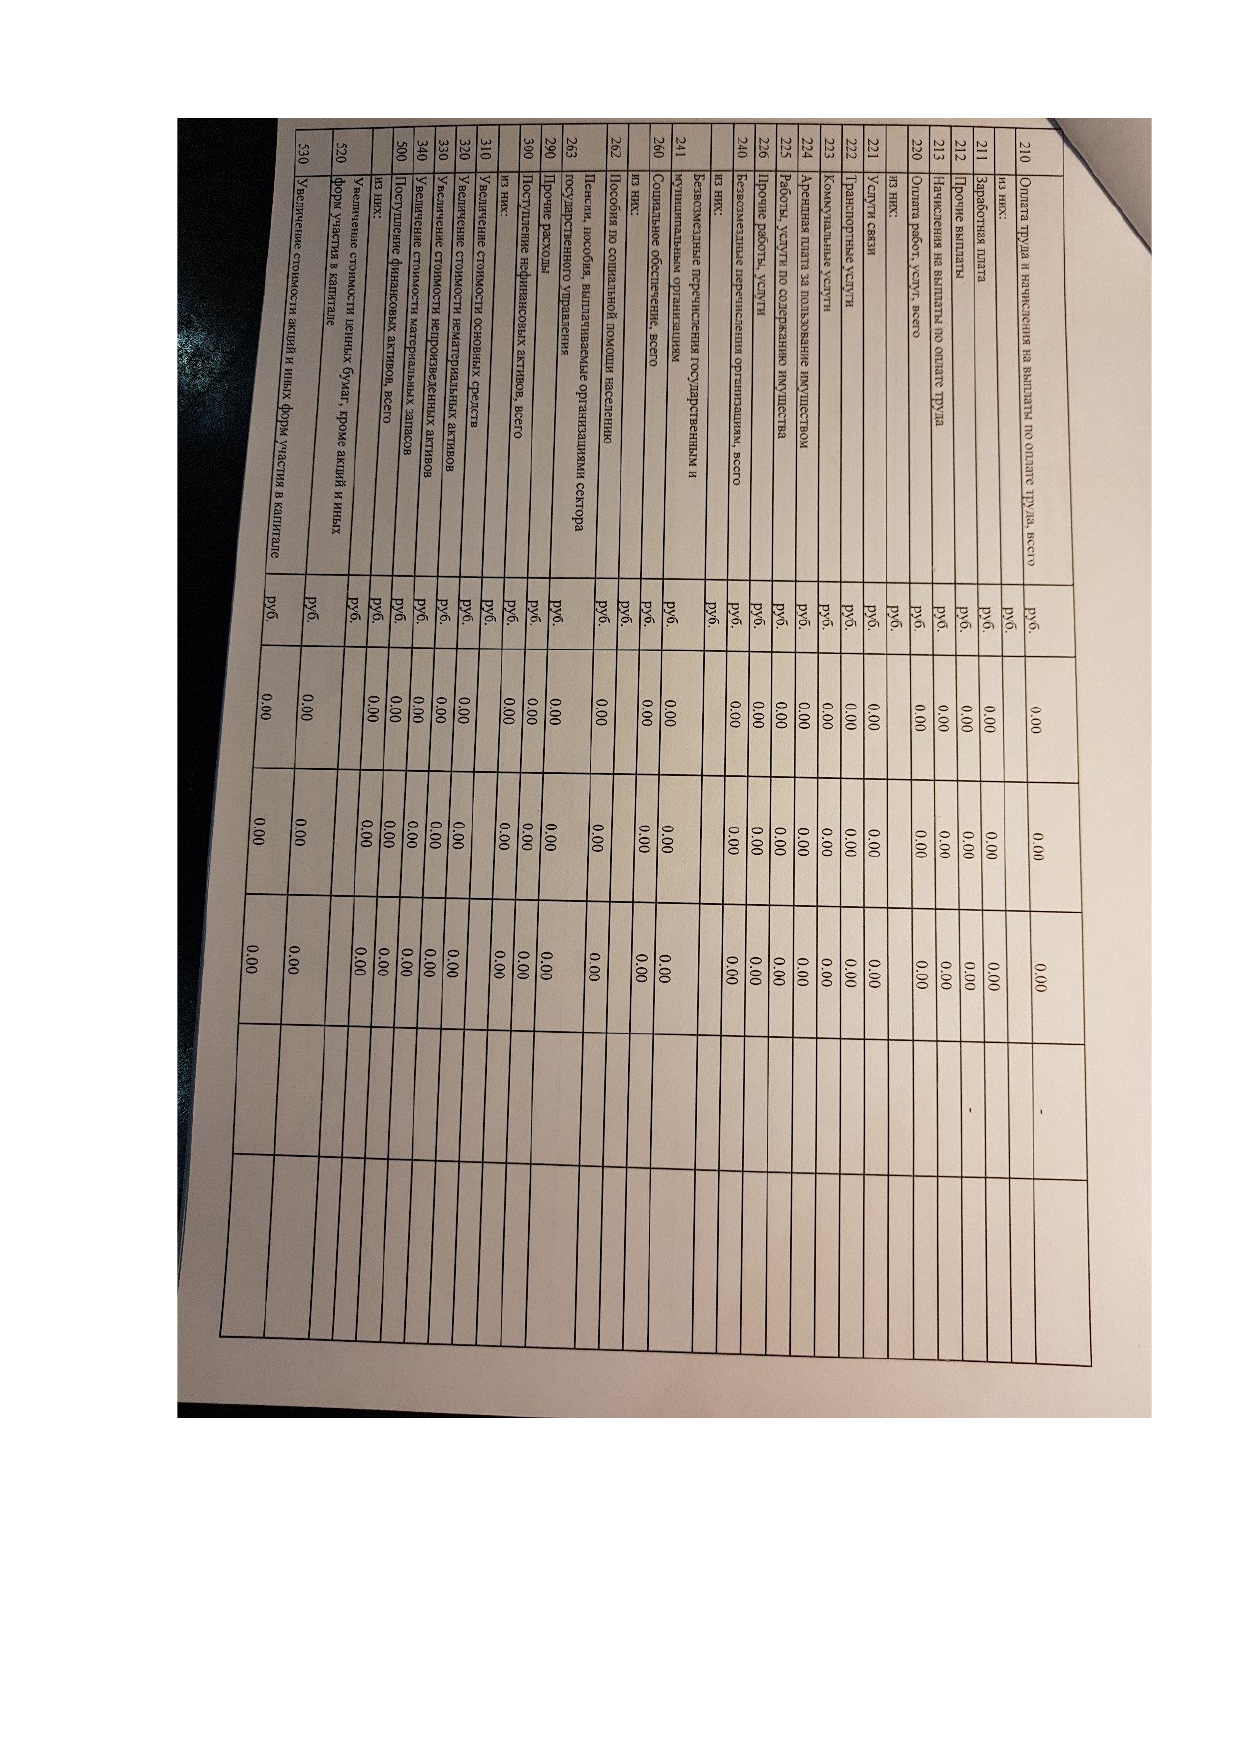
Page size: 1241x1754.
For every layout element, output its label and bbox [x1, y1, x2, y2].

picture [177, 118, 1152, 1418]
